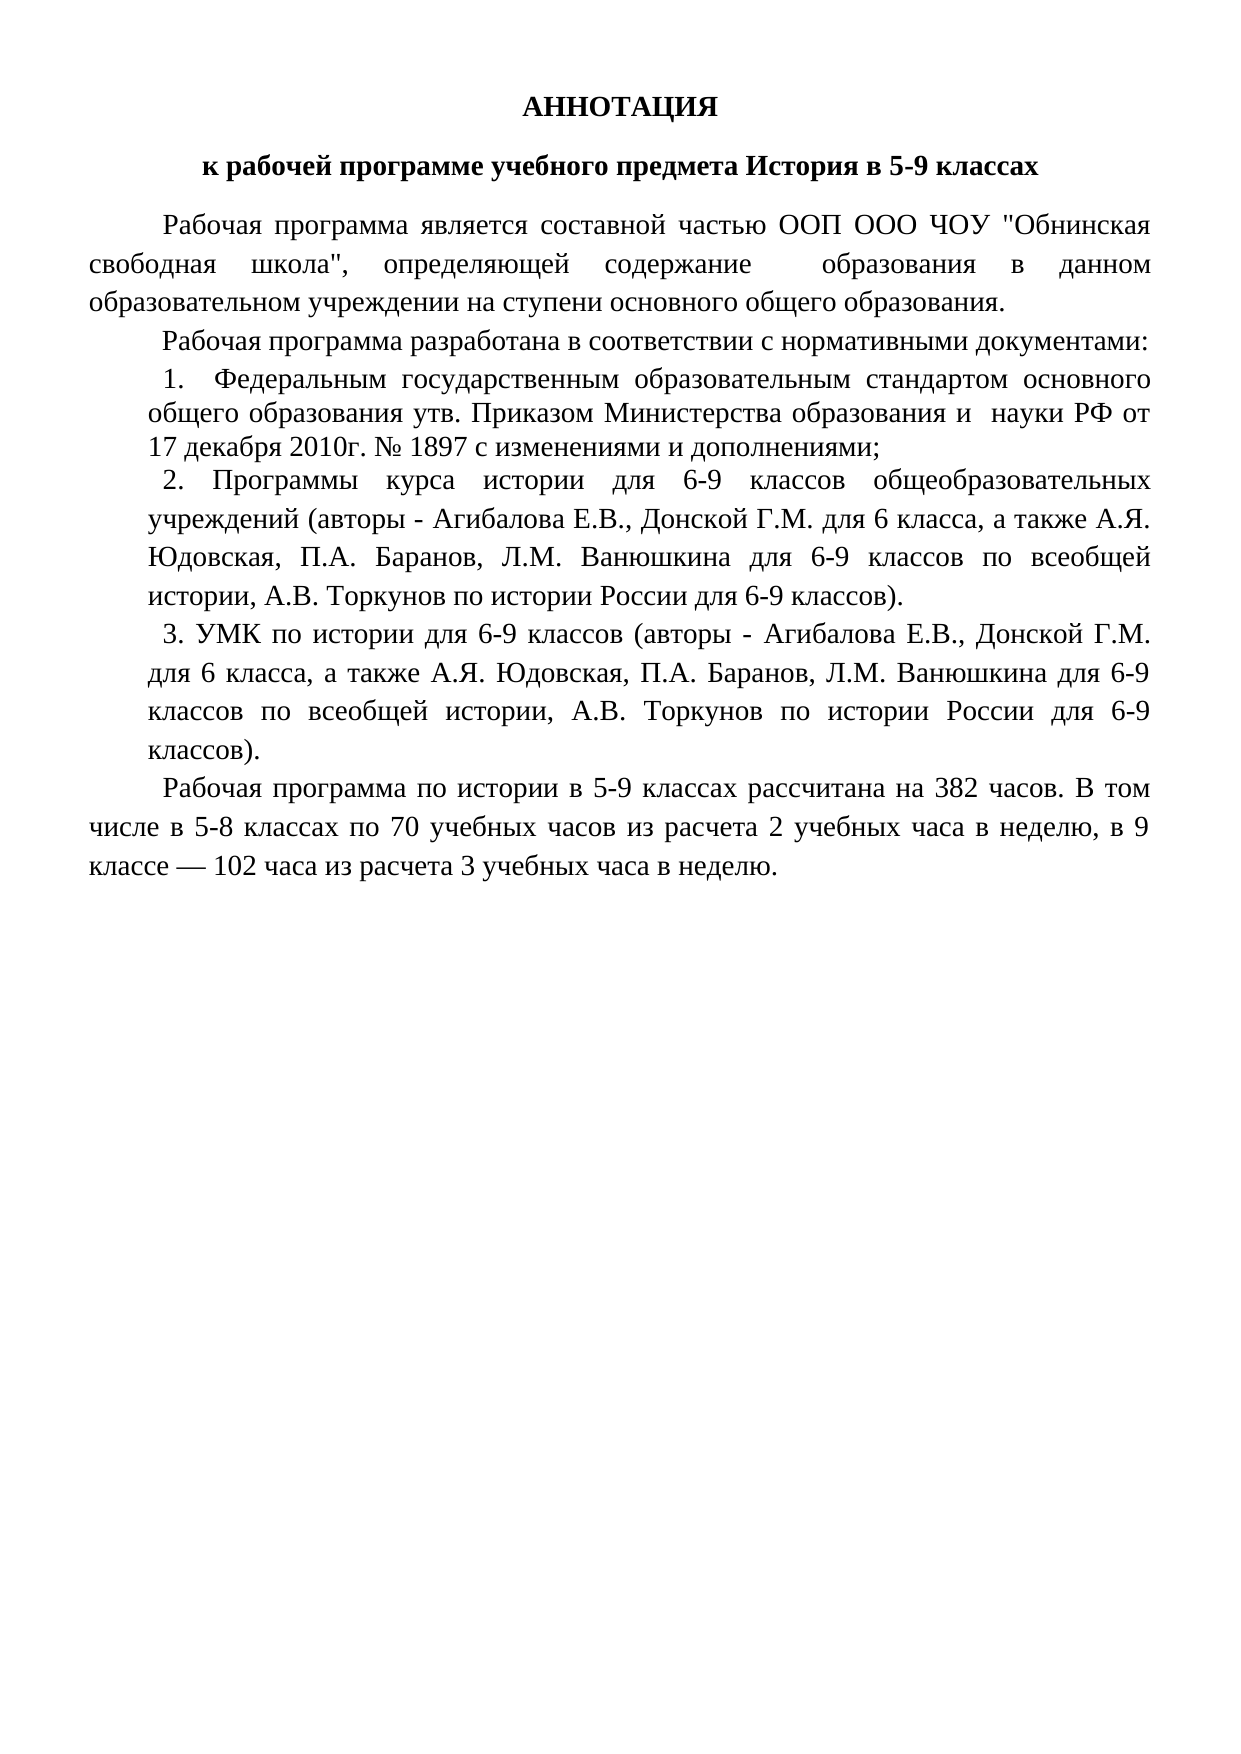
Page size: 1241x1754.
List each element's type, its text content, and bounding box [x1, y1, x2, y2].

text 1. Федеральным государственным образовательным стандартом основного общего образования утв. Приказом Министерства образования и науки РФ от 17 декабря 2010г. № 1897 с изменениями и дополнениями; [148, 362, 1152, 462]
text к рабочей программе учебного предмета История в 5-9 классах [89, 148, 1152, 182]
text Рабочая программа разработана в соответствии с нормативными документами: [89, 323, 1152, 357]
text Рабочая программа является составной частью ООП ООО ЧОУ "Обнинская свободная школа", определяющей содержание образования в данном образовательном учреждении на ступени основного общего образования. [89, 207, 1152, 318]
text 2. Программы курса истории для 6-9 классов общеобразовательных учреждений (авторы - Агибалова Е.В., Донской Г.М. для 6 класса, а также А.Я. Юдовская, П.А. Баранов, Л.М. Ванюшкина для 6-9 классов по всеобщей истории, А.В. Торкунов по истории России для 6-9 классов). [148, 462, 1152, 611]
text Рабочая программа по истории в 5-9 классах рассчитана на 382 часов. В том числе в 5-8 классах по 70 учебных часов из расчета 2 учебных часа в неделю, в 9 классе — 102 часа из расчета 3 учебных часа в неделю. [89, 771, 1152, 881]
text АННОТАЦИЯ [89, 89, 1152, 122]
text 3. УМК по истории для 6-9 классов (авторы - Агибалова Е.В., Донской Г.М. для 6 класса, а также А.Я. Юдовская, П.А. Баранов, Л.М. Ванюшкина для 6-9 классов по всеобщей истории, А.В. Торкунов по истории России для 6-9 классов). [148, 616, 1152, 766]
